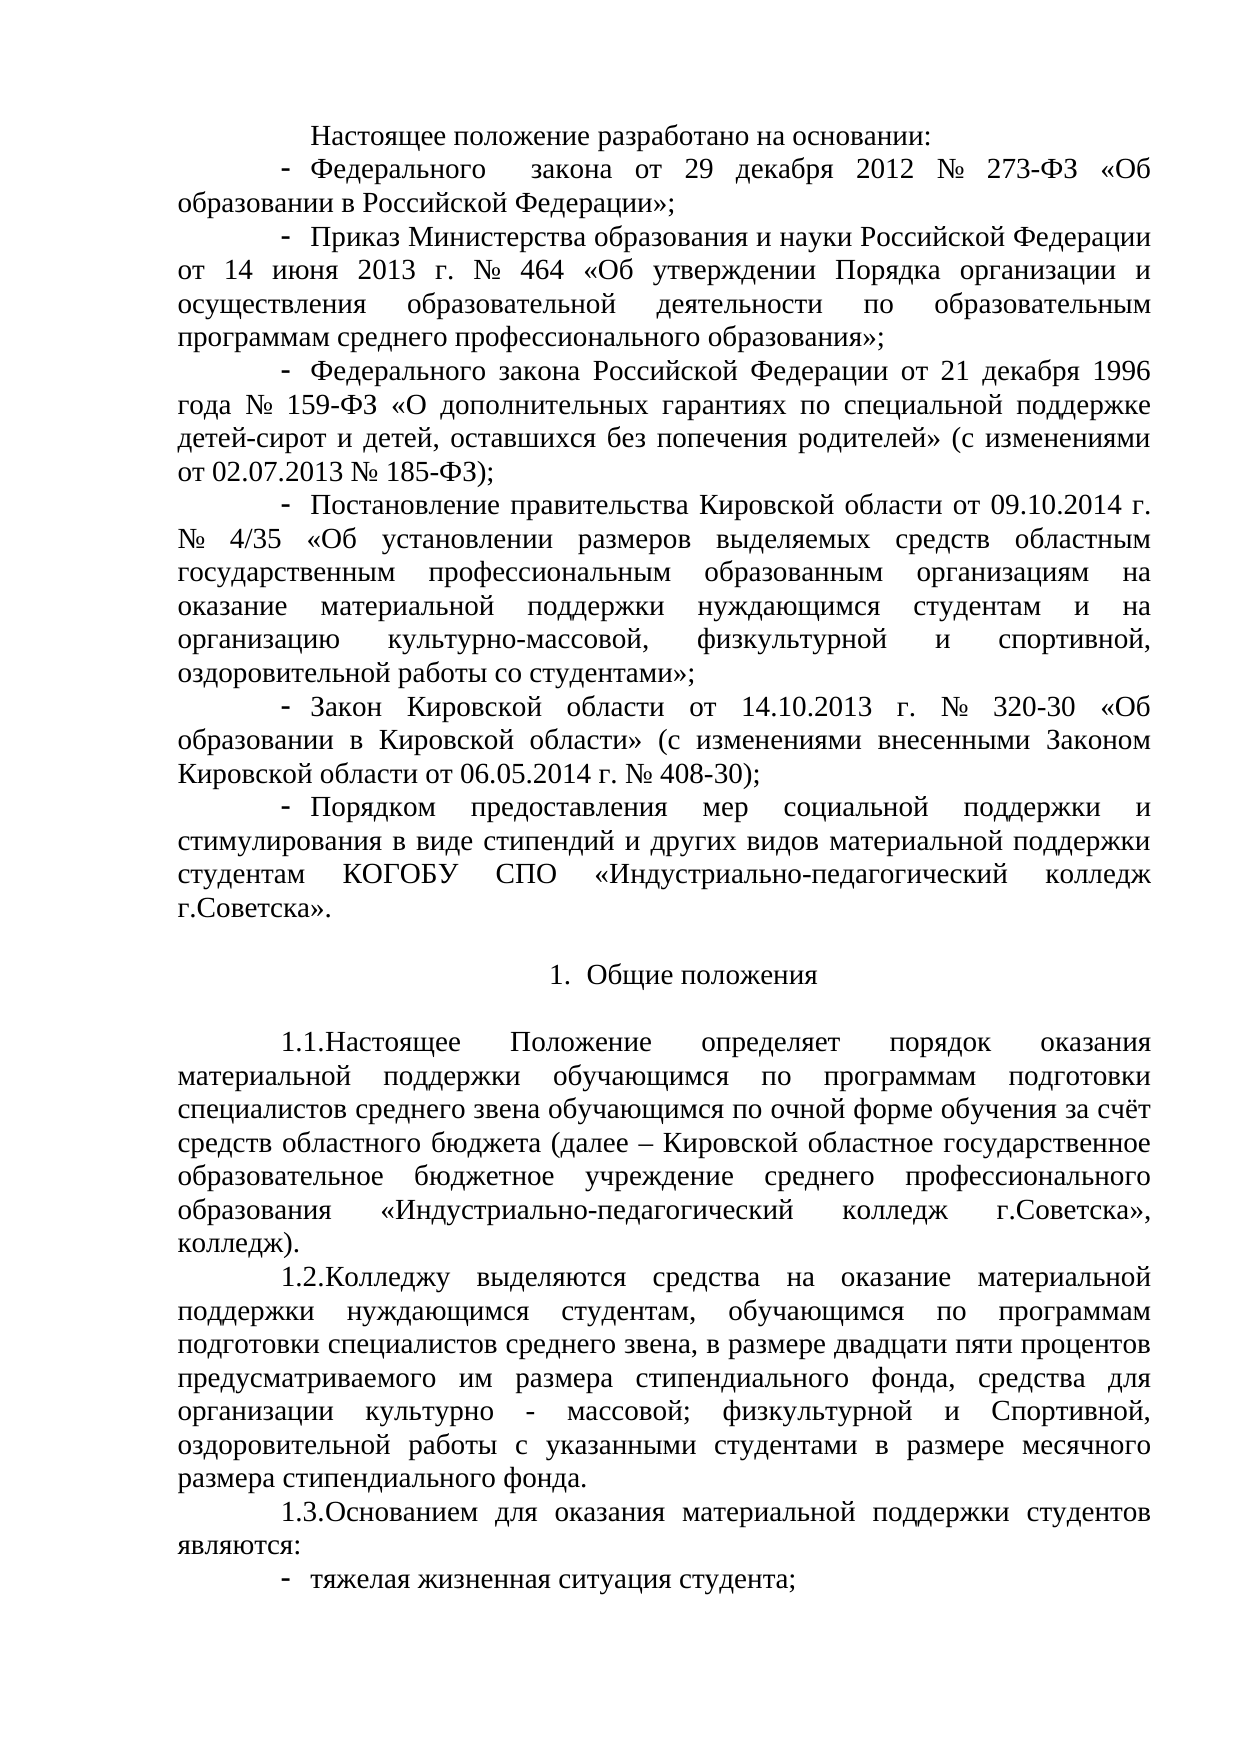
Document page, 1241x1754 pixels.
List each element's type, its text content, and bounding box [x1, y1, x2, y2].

list Общие положения [215, 957, 1152, 991]
text Настоящее положение разработано на основании: [177, 118, 1152, 152]
list Федерального закона от 29 декабря 2012 № 273-ФЗ «Об образовании в Российской Федерации»; [177, 152, 1152, 219]
list Постановление правительства Кировской области от 09.10.2014 г. № 4/35 «Об установлении размеров выделяемых средств областным государственным профессиональным образованным организациям на оказание материальной поддержки нуждающимся студентам и на организацию культурно-массовой, физкультурной и спортивной, оздоровительной работы со студентами»; [177, 487, 1152, 689]
list Колледжу выделяются средства на оказание материальной поддержки нуждающимся студентам, обучающимся по программам подготовки специалистов среднего звена, в размере двадцати пяти процентов предусматриваемого им размера стипендиального фонда, средства для организации культурно - массовой; физкультурной и Спортивной, оздоровительной работы с указанными студентами в размере месячного размера стипендиального фонда. [177, 1259, 1152, 1494]
list Федерального закона Российской Федерации от 21 декабря 1996 года № 159-ФЗ «О дополнительных гарантиях по специальной поддержке детей-сирот и детей, оставшихся без попечения родителей» (с изменениями от 02.07.2013 № 185-ФЗ); [177, 353, 1152, 487]
list тяжелая жизненная ситуация студента; [281, 1561, 1152, 1595]
list Настоящее Положение определяет порядок оказания материальной поддержки обучающимся по программам подготовки специалистов среднего звена обучающимся по очной форме обучения за счёт средств областного бюджета (далее – Кировской областное государственное образовательное бюджетное учреждение среднего профессионального образования «Индустриально-педагогический колледж г.Советска», колледж). [177, 1024, 1152, 1259]
list Закон Кировской области от 14.10.2013 г. № 320-30 «Об образовании в Кировской области» (с изменениями внесенными Законом Кировской области от 06.05.2014 г. № 408-30); [177, 689, 1152, 789]
list Основанием для оказания материальной поддержки студентов являются: [177, 1494, 1152, 1561]
list Порядком предоставления мер социальной поддержки и стимулирования в виде стипендий и других видов материальной поддержки студентам КОГОБУ СПО «Индустриально-педагогический колледж г.Советска». [177, 789, 1152, 924]
list Приказ Министерства образования и науки Российской Федерации от 14 июня 2013 г. № 464 «Об утверждении Порядка организации и осуществления образовательной деятельности по образовательным программам среднего профессионального образования»; [177, 219, 1152, 353]
